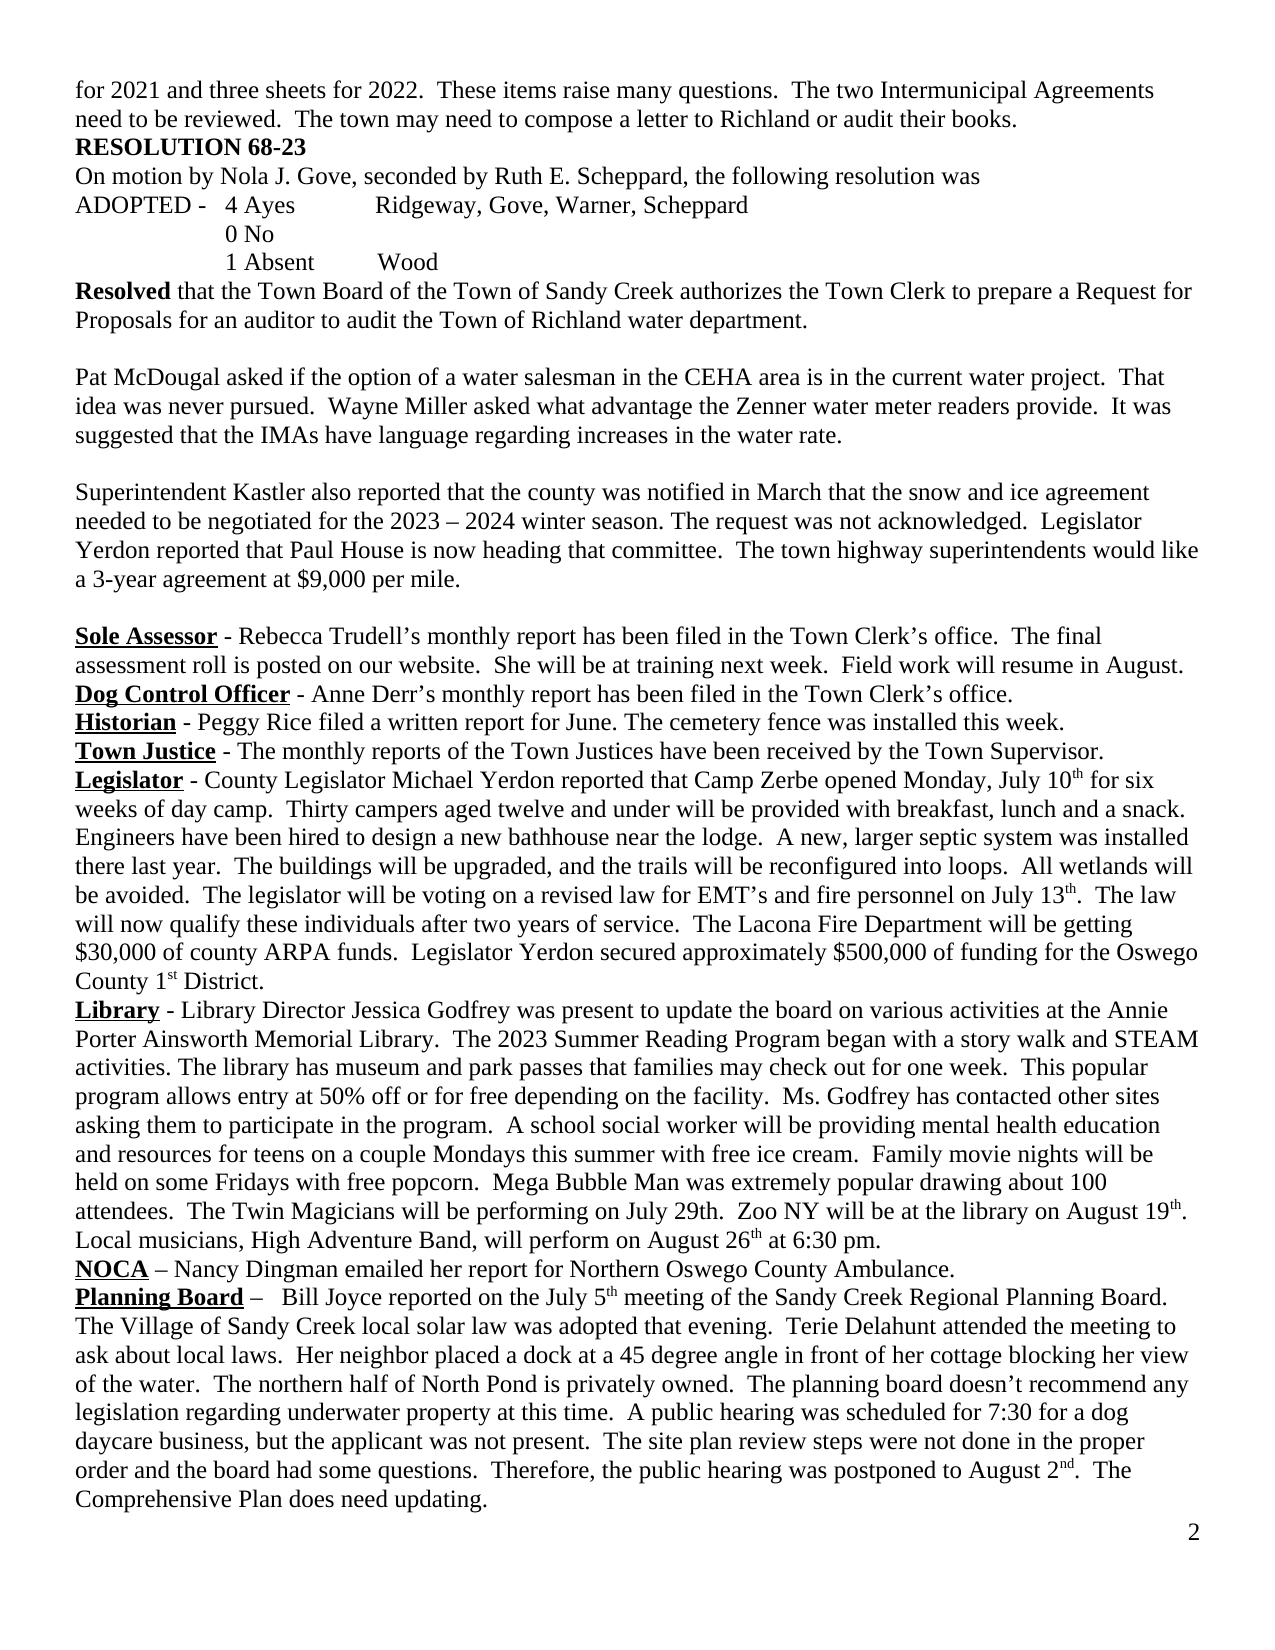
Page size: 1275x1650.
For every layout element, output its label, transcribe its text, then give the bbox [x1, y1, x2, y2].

text Town Justice - The monthly reports of the Town Justices have been received by the Town Supervisor. [75, 736, 1200, 765]
text The Village of Sandy Creek local solar law was adopted that evening. Terie Delahunt attended the meeting to ask about local laws. Her neighbor placed a dock at a 45 degree angle in front of her cottage blocking her view of the water. The northern half of North Pond is privately owned. The planning board doesn’t recommend any legislation regarding underwater property at this time. A public hearing was scheduled for 7:30 for a dog daycare business, but the applicant was not present. The site plan review steps were not done in the proper order and the board had some questions. Therefore, the public hearing was postponed to August 2nd. The Comprehensive Plan does need updating. [75, 1311, 1200, 1512]
text Resolved that the Town Board of the Town of Sandy Creek authorizes the Town Clerk to prepare a Request for Proposals for an auditor to audit the Town of Richland water department. [75, 276, 1200, 334]
text RESOLUTION 68-23 [75, 132, 1200, 161]
text Legislator - County Legislator Michael Yerdon reported that Camp Zerbe opened Monday, July 10th for six weeks of day camp. Thirty campers aged twelve and under will be provided with breakfast, lunch and a snack. Engineers have been hired to design a new bathhouse near the lodge. A new, larger septic system was installed there last year. The buildings will be upgraded, and the trails will be reconfigured into loops. All wetlands will be avoided. The legislator will be voting on a revised law for EMT’s and fire personnel on July 13th. The law will now qualify these individuals after two years of service. The Lacona Fire Department will be getting $30,000 of county ARPA funds. Legislator Yerdon secured approximately $500,000 of funding for the Oswego County 1st District. [75, 765, 1200, 995]
text 1 Absent Wood [75, 247, 1200, 276]
text Planning Board – Bill Joyce reported on the July 5th meeting of the Sandy Creek Regional Planning Board. [75, 1282, 1200, 1311]
text ADOPTED - 4 Ayes Ridgeway, Gove, Warner, Scheppard [75, 190, 1200, 219]
text Library - Library Director Jessica Godfrey was present to update the board on various activities at the Annie Porter Ainsworth Memorial Library. The 2023 Summer Reading Program began with a story walk and STEAM activities. The library has museum and park passes that families may check out for one week. This popular program allows entry at 50% off or for free depending on the facility. Ms. Godfrey has contacted other sites asking them to participate in the program. A school social worker will be providing mental health education and resources for teens on a couple Mondays this summer with free ice cream. Family movie nights will be held on some Fridays with free popcorn. Mega Bubble Man was extremely popular drawing about 100 attendees. The Twin Magicians will be performing on July 29th. Zoo NY will be at the library on August 19th. Local musicians, High Adventure Band, will perform on August 26th at 6:30 pm. [75, 995, 1200, 1254]
text Historian - Peggy Rice filed a written report for June. The cemetery fence was installed this week. [75, 707, 1200, 736]
text Dog Control Officer - Anne Derr’s monthly report has been filed in the Town Clerk’s office. [75, 679, 1200, 707]
text 0 No [75, 219, 1200, 247]
text On motion by Nola J. Gove, seconded by Ruth E. Scheppard, the following resolution was [75, 161, 1200, 190]
text Sole Assessor - Rebecca Trudell’s monthly report has been filed in the Town Clerk’s office. The final assessment roll is posted on our website. She will be at training next week. Field work will resume in August. [75, 621, 1200, 679]
text NOCA – Nancy Dingman emailed her report for Northern Oswego County Ambulance. [75, 1254, 1200, 1282]
text Pat McDougal asked if the option of a water salesman in the CEHA area is in the current water project. That idea was never pursued. Wayne Miller asked what advantage the Zenner water meter readers provide. It was suggested that the IMAs have language regarding increases in the water rate. [75, 362, 1200, 449]
text Superintendent Kastler also reported that the county was notified in March that the snow and ice agreement needed to be negotiated for the 2023 – 2024 winter season. The request was not acknowledged. Legislator Yerdon reported that Paul House is now heading that committee. The town highway superintendents would like a 3-year agreement at $9,000 per mile. [75, 477, 1200, 592]
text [75, 75, 1200, 132]
